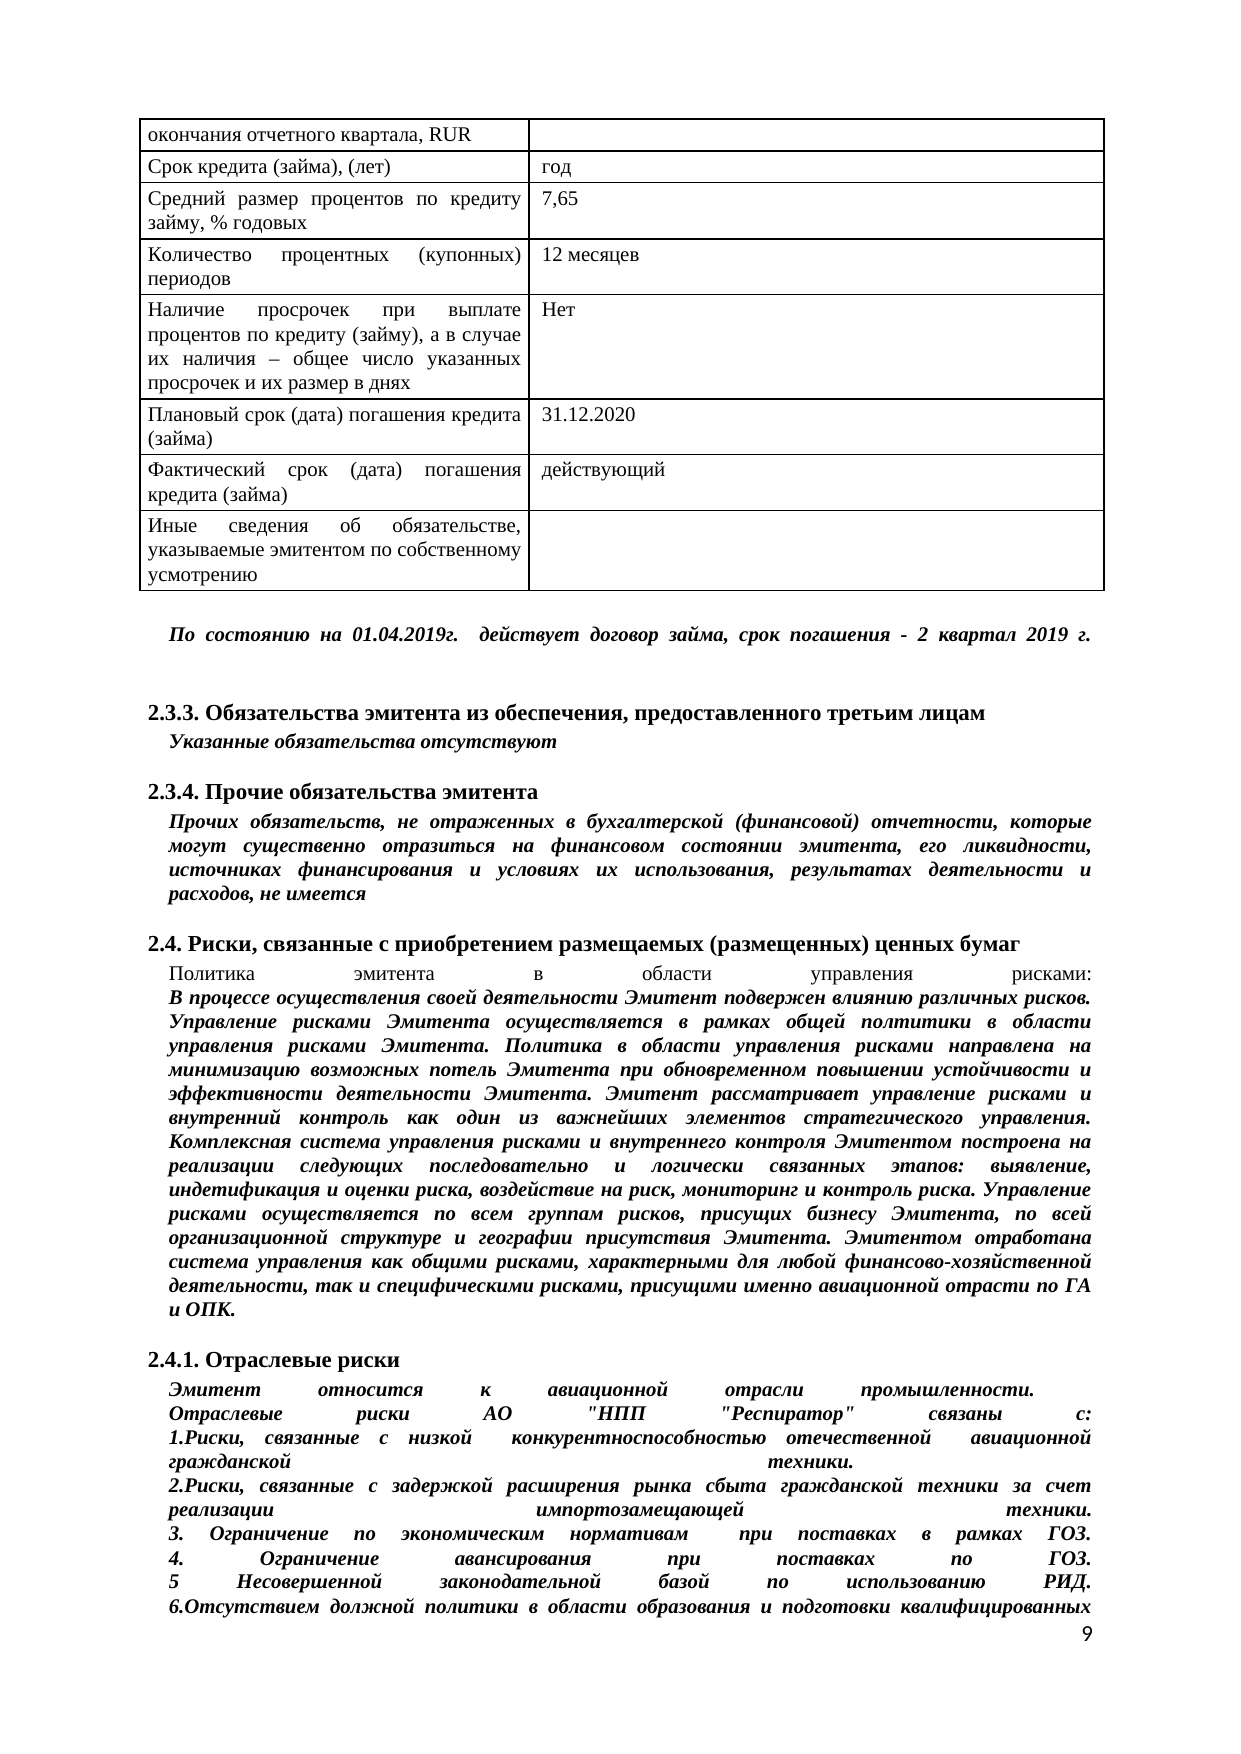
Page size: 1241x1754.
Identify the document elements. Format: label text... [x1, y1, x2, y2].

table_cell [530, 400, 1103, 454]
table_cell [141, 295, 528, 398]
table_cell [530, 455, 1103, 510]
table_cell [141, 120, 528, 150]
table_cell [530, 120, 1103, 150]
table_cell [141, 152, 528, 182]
text 2.4.1. Отраслевые риски [148, 1346, 1092, 1373]
text 2.4. Риски, связанные с приобретением размещаемых (размещенных) ценных бумаг [148, 930, 1092, 956]
text 2.3.3. Обязательства эмитента из обеспечения, предоставленного третьим лицам [148, 699, 1092, 725]
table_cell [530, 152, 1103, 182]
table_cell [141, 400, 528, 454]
text Прочих обязательств, не отраженных в бухгалтерской (финансовой) отчетности, которые могут существенно отразиться на финансовом состоянии эмитента, его ликвидности, источниках финансирования и условиях их использования, результатах деятельности и расходов, не имеется [168, 809, 1092, 905]
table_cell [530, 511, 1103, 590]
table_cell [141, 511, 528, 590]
text 2.3.4. Прочие обязательства эмитента [148, 778, 1092, 804]
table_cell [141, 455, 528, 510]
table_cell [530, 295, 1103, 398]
text Указанные обязательства отсутствуют [168, 729, 1092, 753]
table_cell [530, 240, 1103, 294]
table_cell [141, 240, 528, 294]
text Политика эмитента в области управления рисками: В процессе осуществления своей деятельности Эмитент подвержен влиянию различных рисков. Управление рисками Эмитента осуществляется в рамках общей полтитики в области управления рисками Эмитента. Политика в области управления рисками направлена на минимизацию возможных потель Эмитента при обновременном повышении устойчивости и эффективности деятельности Эмитента. Эмитент рассматривает управление рисками и внутренний контроль как один из важнейших элементов стратегического управления. Комплексная система управления рисками и внутреннего контроля Эмитентом построена на реализации следующих последовательно и логически связанных этапов: выявление, индетификация и оценки риска, воздействие на риск, мониторинг и контроль риска. Управление рисками осуществляется по всем группам рисков, присущих бизнесу Эмитента, по всей организационной структуре и географии присутствия Эмитента. Эмитентом отработана система управления как общими рисками, характерными для любой финансово-хозяйственной деятельности, так и специфическими рисками, присущими именно авиационной отрасти по ГА и ОПК. [168, 961, 1092, 1321]
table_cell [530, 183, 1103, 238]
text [168, 1377, 1092, 1618]
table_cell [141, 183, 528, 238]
text По состоянию на 01.04.2019г. действует договор займа, срок погашения - 2 квартал 2019 г. [168, 622, 1092, 674]
